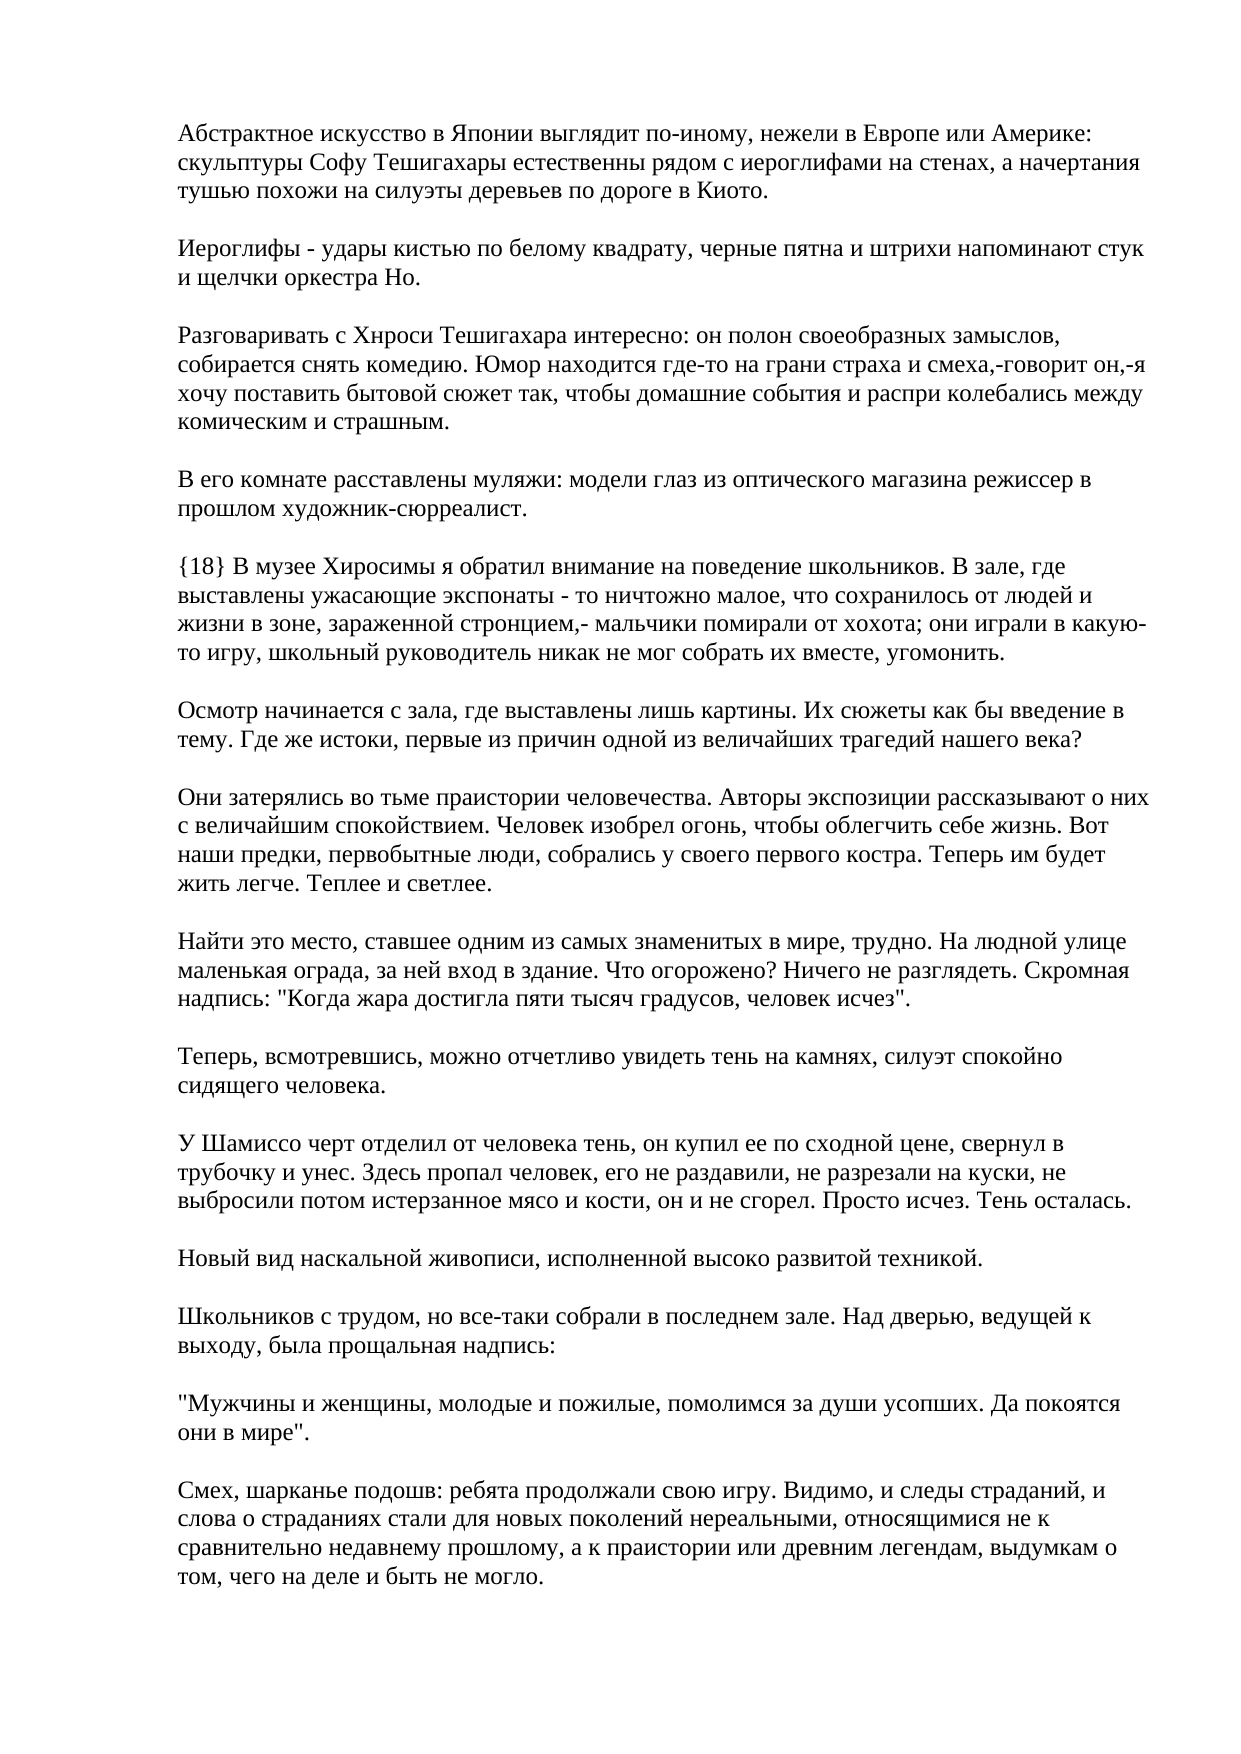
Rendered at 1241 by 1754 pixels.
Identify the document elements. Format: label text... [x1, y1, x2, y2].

text В его комнате расставлены муляжи: модели глаз из оптического магазина режиссер в прошлом художник-сюрреалист. [177, 464, 1152, 522]
text Осмотр начинается с зала, где выставлены лишь картины. Их сюжеты как бы введение в тему. Где же истоки, первые из причин одной из величайших трагедий нашего века? [177, 695, 1152, 753]
text Теперь, всмотревшись, можно отчетливо увидеть тень на камнях, силуэт спокойно сидящего человека. [177, 1041, 1152, 1099]
text Смех, шарканье подошв: ребята продолжали свою игру. Видимо, и следы страданий, и слова о страданиях стали для новых поколений нереальными, относящимися не к сравнительно недавнему прошлому, а к праистории или древним легендам, выдумкам о том, чего на деле и быть не могло. [177, 1475, 1152, 1590]
text Школьников с трудом, но все-таки собрали в последнем зале. Над дверью, ведущей к выходу, была прощальная надпись: [177, 1301, 1152, 1359]
text Они затерялись во тьме праистории человечества. Авторы экспозиции рассказывают о них с величайшим спокойствием. Человек изобрел огонь, чтобы облегчить себе жизнь. Вот наши предки, первобытные люди, собрались у своего первого костра. Теперь им будет жить легче. Теплее и светлее. [177, 782, 1152, 897]
text Абстрактное искусство в Японии выглядит по-иному, нежели в Европе или Америке: скульптуры Софу Тешигахары естественны рядом с иероглифами на стенах, а начертания тушью похожи на силуэты деревьев по дороге в Киото. [177, 118, 1152, 204]
text {18} В музее Хиросимы я обратил внимание на поведение школьников. В зале, где выставлены ужасающие экспонаты - то ничтожно малое, что сохранилось от людей и жизни в зоне, зараженной стронцием,- мальчики помирали от хохота; они играли в какую-то игру, школьный руководитель никак не мог собрать их вместе, угомонить. [177, 551, 1152, 666]
text Найти это место, ставшее одним из самых знаменитых в мире, трудно. На людной улице маленькая ограда, за ней вход в здание. Что огорожено? Ничего не разглядеть. Скромная надпись: "Когда жара достигла пяти тысяч градусов, человек исчез". [177, 926, 1152, 1012]
text Разговаривать с Хнроси Тешигахара интересно: он полон своеобразных замыслов, собирается снять комедию. Юмор находится где-то на грани страха и смеха,-говорит он,-я хочу поставить бытовой сюжет так, чтобы домашние события и распри колебались между комическим и страшным. [177, 320, 1152, 435]
text Иероглифы - удары кистью по белому квадрату, черные пятна и штрихи напоминают стук и щелчки оркестра Но. [177, 233, 1152, 291]
text Новый вид наскальной живописи, исполненной высоко развитой техникой. [177, 1243, 1152, 1272]
text У Шамиссо черт отделил от человека тень, он купил ее по сходной цене, свернул в трубочку и унес. Здесь пропал человек, его не раздавили, не разрезали на куски, не выбросили потом истерзанное мясо и кости, он и не сгорел. Просто исчез. Тень осталась. [177, 1128, 1152, 1214]
text "Мужчины и женщины, молодые и пожилые, помолимся за души усопших. Да покоятся они в мире". [177, 1388, 1152, 1446]
